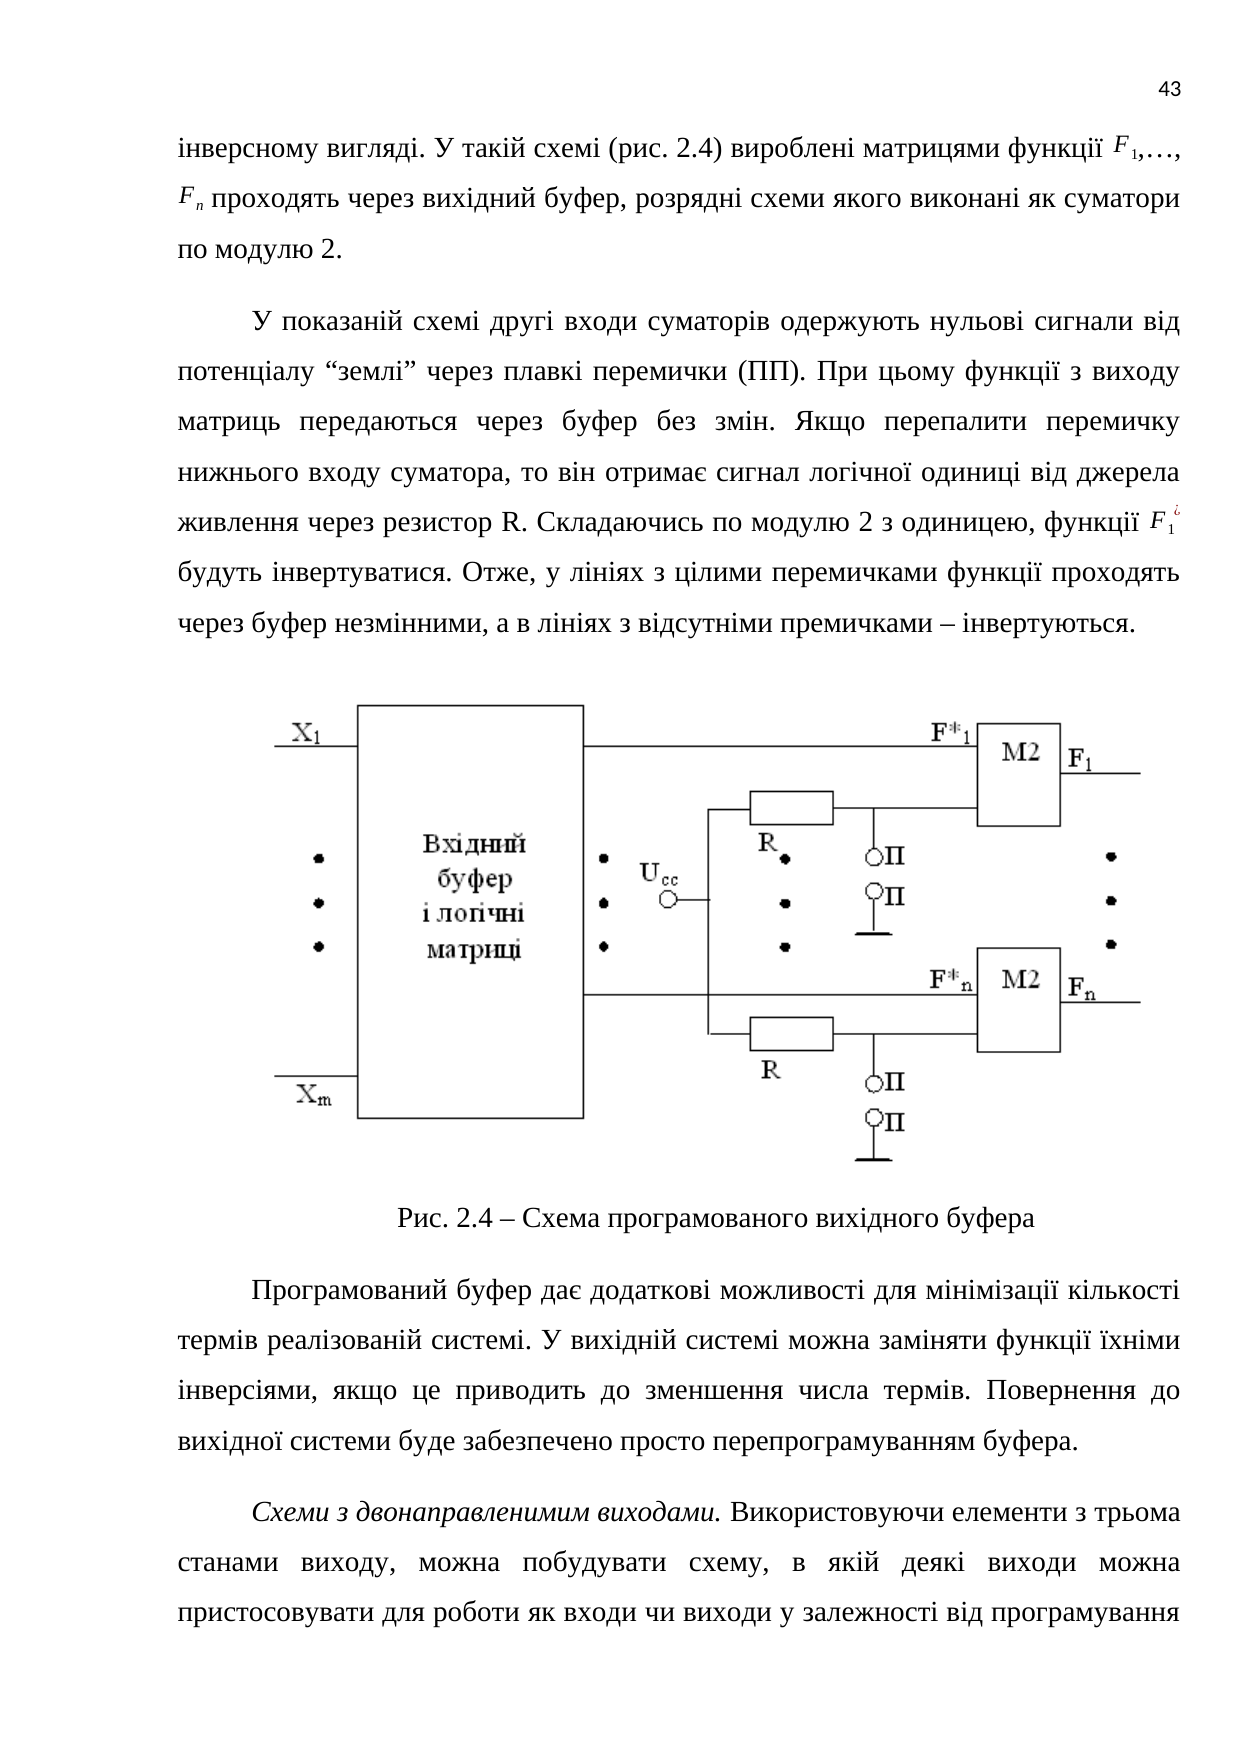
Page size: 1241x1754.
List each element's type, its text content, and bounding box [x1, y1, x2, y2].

text У показаній схемі другі входи суматорів одержують нульові сигнали від потенціалу “землі” через плавкі перемички (ПП). При цьому функції з виходу матриць передаються через буфер без змін. Якщо перепалити перемичку нижнього входу суматора, то він отримає сигнал логічної одиниці від джерела живлення через резистор R. Складаючись по модулю 2 з одиницею, функції будуть інвертуватися. Отже, у лініях з цілими перемичками функції проходять через буфер незмінними, а в лініях з відсутніми премичками – інвертуються. [177, 303, 1181, 638]
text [177, 1494, 1181, 1628]
text Програмований буфер дає додаткові можливості для мінімізації кількості термів реалізованій системі. У вихідній системі можна заміняти функції їхніми інверсіями, якщо це приводить до зменшення числа термів. Повернення до вихідної системи буде забезпечено просто перепрограмуванням буфера. [177, 1272, 1181, 1456]
picture [261, 675, 1171, 1166]
text Рис. 2.4 – Схема програмованого вихідного буфера [177, 1201, 1181, 1234]
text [177, 130, 1181, 265]
